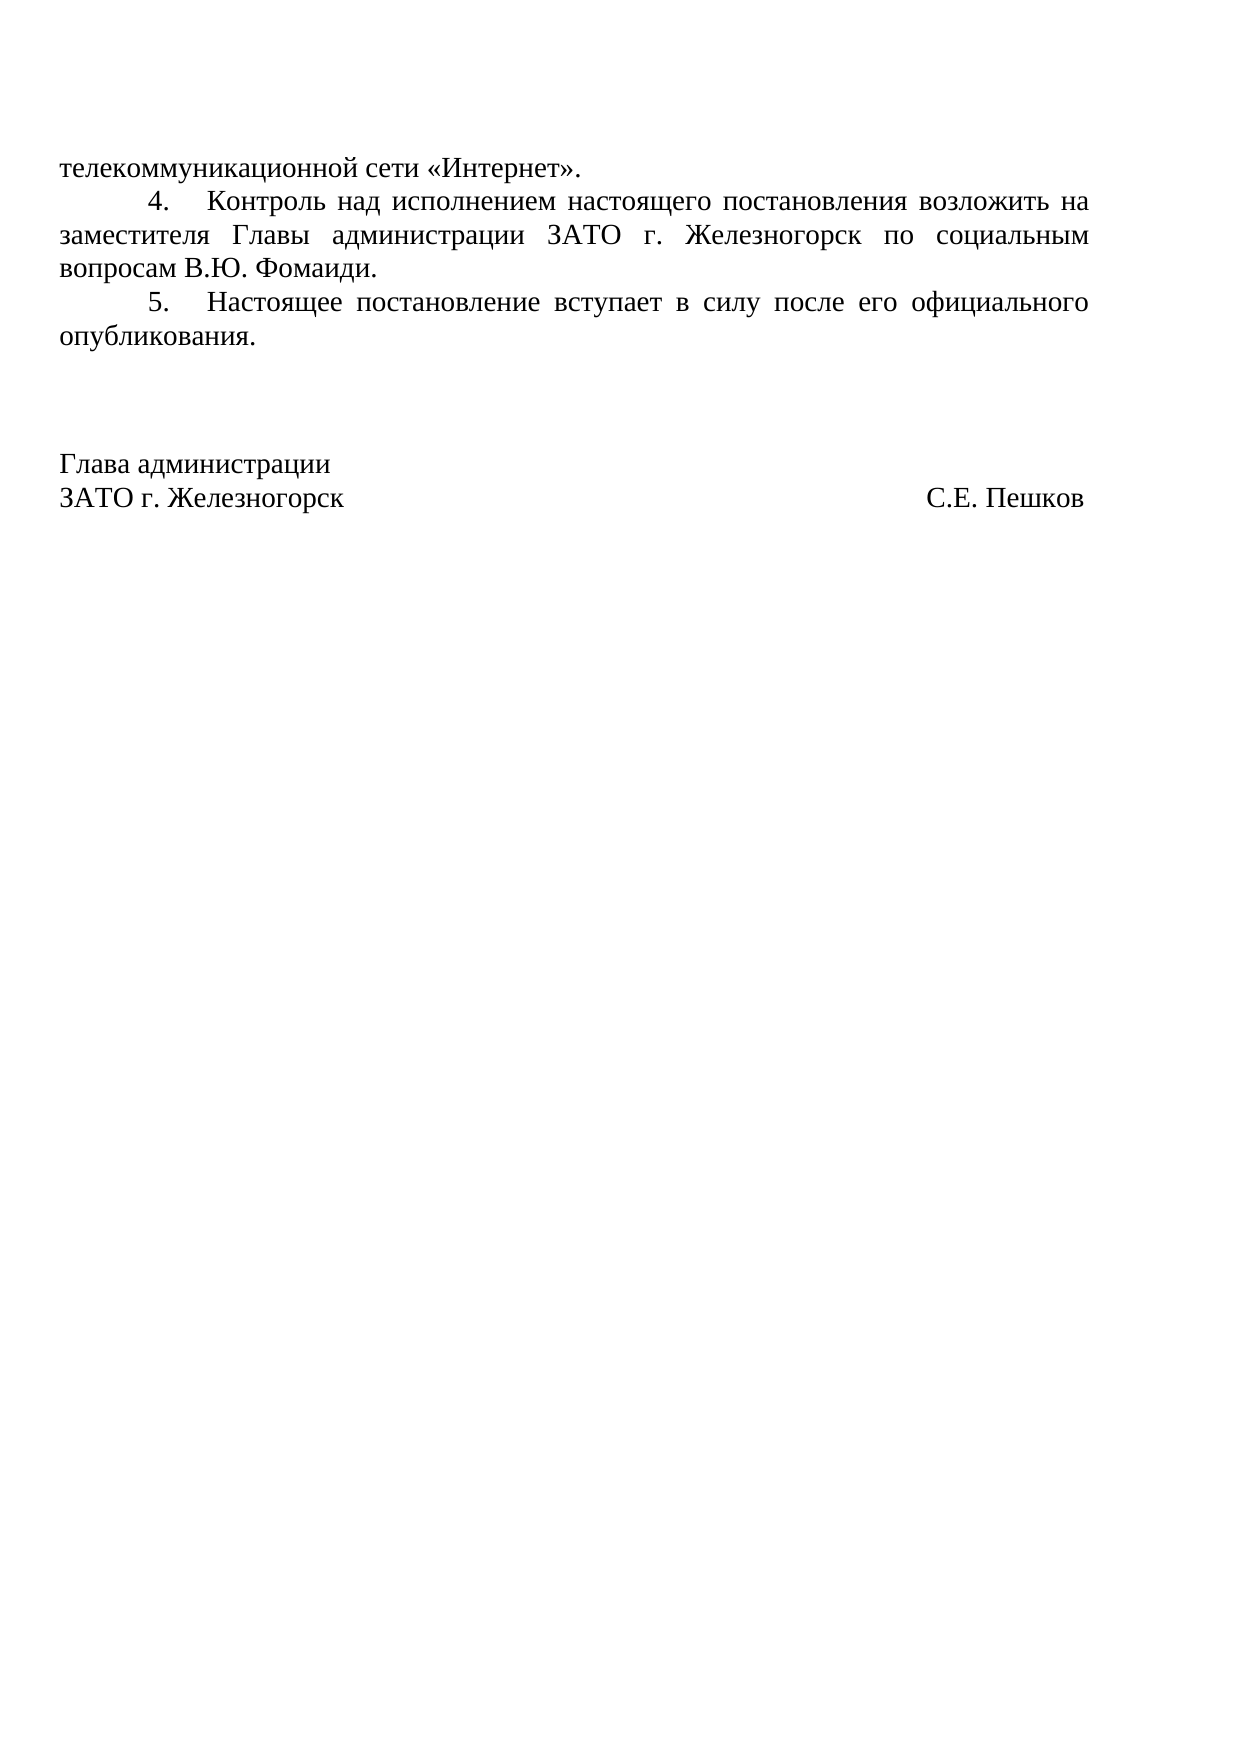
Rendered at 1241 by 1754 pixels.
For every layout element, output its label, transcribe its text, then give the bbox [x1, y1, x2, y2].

text Глава администрации [59, 446, 1090, 480]
list Настоящее постановление вступает в силу после его официального опубликования. [59, 284, 1090, 351]
text ЗАТО г. Железногорск С.Е. Пешков [59, 480, 1090, 513]
list Контроль над исполнением настоящего постановления возложить на заместителя Главы администрации ЗАТО г. Железногорск по социальным вопросам В.Ю. Фомаиди. [59, 183, 1090, 284]
